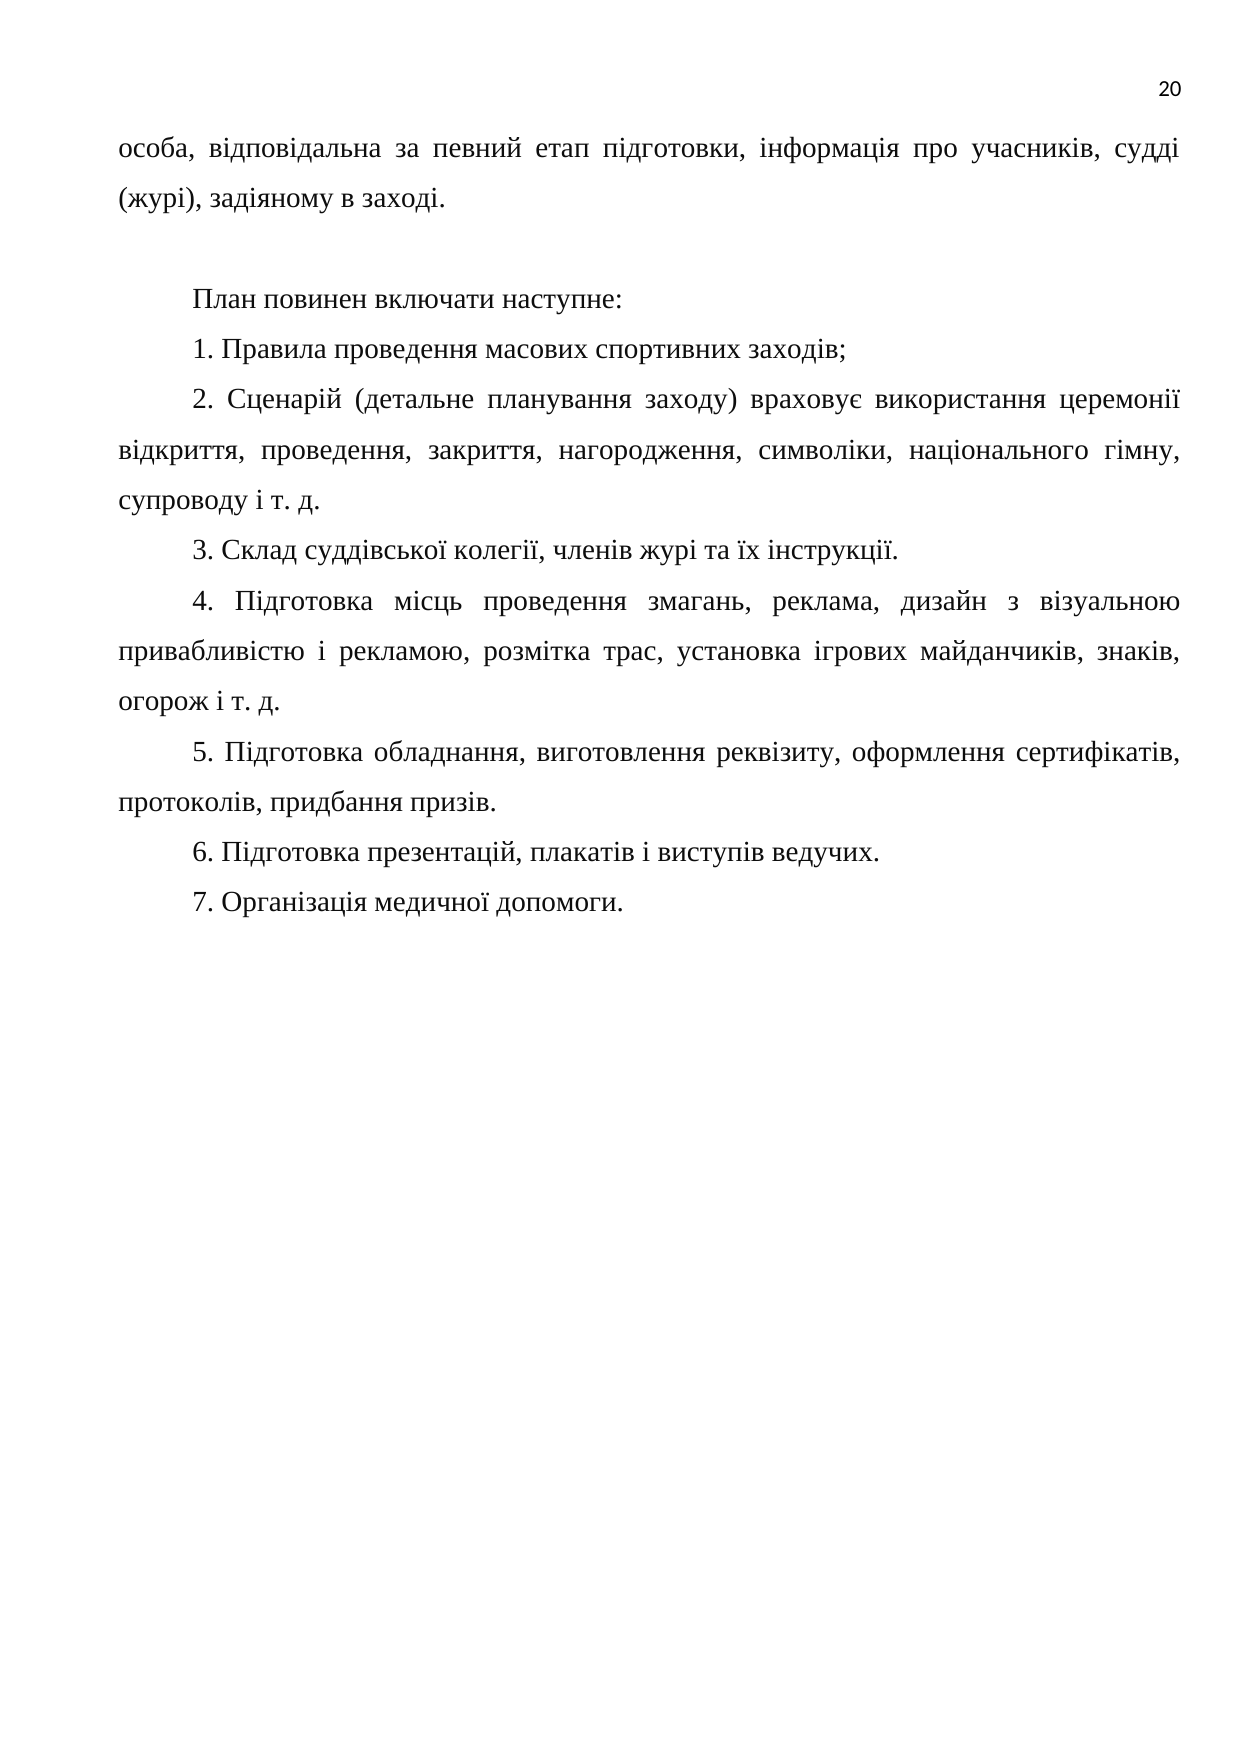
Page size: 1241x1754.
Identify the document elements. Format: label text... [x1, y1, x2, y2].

text 6. Підготовка презентацій, плакатів і виступів ведучих. [118, 834, 1181, 868]
text 4. Підготовка місць проведення змагань, реклама, дизайн з візуальною привабливістю і рекламою, розмітка трас, установка ігрових майданчиків, знаків, огорож і т. д. [118, 583, 1181, 717]
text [118, 130, 1181, 214]
text 3. Склад суддівської колегії, членів журі та їх інструкції. [118, 532, 1181, 566]
text 1. Правила проведення масових спортивних заходів; [118, 331, 1181, 365]
text 2. Сценарій (детальне планування заходу) враховує використання церемонії відкриття, проведення, закриття, нагородження, символіки, національного гімну, супроводу і т. д. [118, 381, 1181, 516]
text 5. Підготовка обладнання, виготовлення реквізиту, оформлення сертифікатів, протоколів, придбання призів. [118, 734, 1181, 817]
text 7. Організація медичної допомоги. [118, 884, 1181, 918]
text План повинен включати наступне: [118, 281, 1181, 314]
